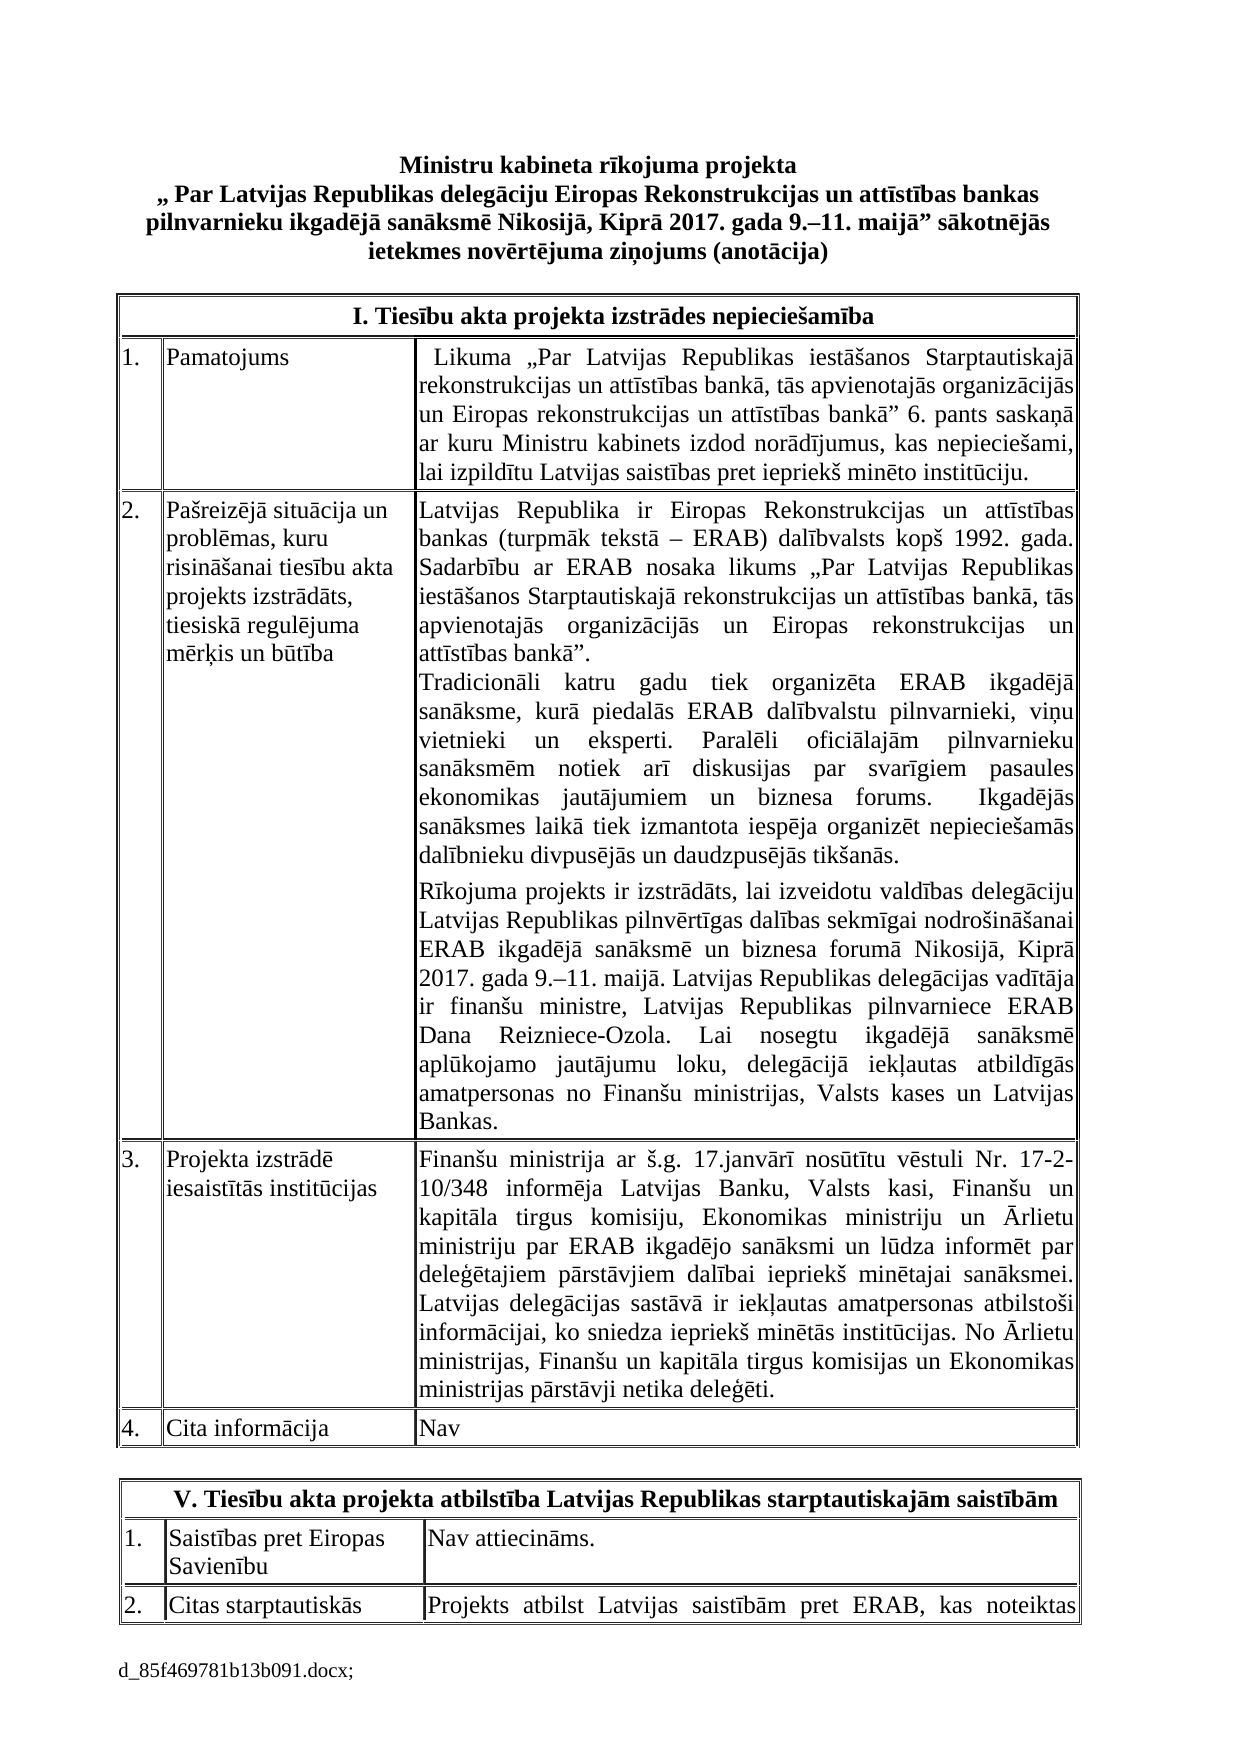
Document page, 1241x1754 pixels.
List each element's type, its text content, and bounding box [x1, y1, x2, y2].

text Ministru kabineta rīkojuma projekta [118, 150, 1078, 179]
table_cell Cita informācija [164, 1410, 414, 1445]
table_header I. Tiesību akta projekta izstrādes nepieciešamība [120, 297, 1076, 335]
table_cell Pašreizējā situācija un problēmas, kuru risināšanai tiesību akta projekts izstrādāts, tiesiskā regulējuma mērķis un būtība [164, 492, 414, 1138]
table_cell [118, 1445, 1078, 1466]
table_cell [165, 1587, 424, 1622]
table_header V. Tiesību akta projekta atbilstība Latvijas Republikas starptautiskajām saistībām [122, 1482, 1079, 1516]
table_cell 2. [120, 489, 161, 1138]
table_cell Pamatojums [164, 339, 414, 488]
table_cell 3. [120, 1138, 161, 1406]
table_cell Finanšu ministrija ar š.g. 17.janvārī nosūtītu vēstuli Nr. 17-2-10/348 informēja Latvijas Banku, Valsts kasi, Finanšu un kapitāla tirgus komisiju, Ekonomikas ministriju un Ārlietu ministriju par ERAB ikgadējo sanāksmi un lūdza informēt par deleģētajiem pārstāvjiem dalībai iepriekš minētajai sanāksmei. Latvijas delegācijas sastāvā ir iekļautas amatpersonas atbilstoši informācijai, ko sniedza iepriekš minētās institūcijas. No Ārlietu ministrijas, Finanšu un kapitāla tirgus komisijas un Ekonomikas ministrijas pārstāvji netika deleģēti. [417, 1138, 1077, 1406]
table_cell 2. [122, 1583, 165, 1622]
table_cell 1. [120, 335, 161, 488]
table_cell Nav [417, 1406, 1077, 1445]
table_cell Nav attiecināms. [424, 1516, 1079, 1583]
table_cell 1. [122, 1516, 165, 1583]
table_cell Likuma „Par Latvijas Republikas iestāšanos Starptautiskajā rekonstrukcijas un attīstības bankā, tās apvienotajās organizācijās un Eiropas rekonstrukcijas un attīstības bankā” 6. pants saskaņā ar kuru Ministru kabinets izdod norādījumus, kas nepieciešami, lai izpildītu Latvijas saistības pret iepriekš minēto institūciju. [417, 335, 1077, 488]
text „ Par Latvijas Republikas delegāciju Eiropas Rekonstrukcijas un attīstības bankas pilnvarnieku ikgadējā sanāksmē Nikosijā, Kiprā 2017. gada 9.–11. maijā” sākotnējās ietekmes novērtējuma ziņojums (anotācija) [118, 179, 1078, 265]
table_cell Latvijas Republika ir Eiropas Rekonstrukcijas un attīstības bankas (turpmāk tekstā – ERAB) dalībvalsts kopš 1992. gada. Sadarbību ar ERAB nosaka likums „Par Latvijas Republikas iestāšanos Starptautiskajā rekonstrukcijas un attīstības bankā, tās apvienotajās organizācijās un Eiropas rekonstrukcijas un attīstības bankā”. Tradicionāli katru gadu tiek organizēta ERAB ikgadējā sanāksme, kurā piedalās ERAB dalībvalstu pilnvarnieki, viņu vietnieki un eksperti. Paralēli oficiālajām pilnvarnieku sanāksmēm notiek arī diskusijas par svarīgiem pasaules ekonomikas jautājumiem un biznesa forums. Ikgadējās sanāksmes laikā tiek izmantota iespēja organizēt nepieciešamās dalībnieku divpusējās un daudzpusējās tikšanās. Rīkojuma projekts ir izstrādāts, lai izveidotu valdības delegāciju Latvijas Republikas pilnvērtīgas dalības sekmīgai nodrošināšanai ERAB ikgadējā sanāksmē un biznesa forumā Nikosijā, Kiprā 2017. gada 9.–11. maijā. Latvijas Republikas delegācijas vadītāja ir finanšu ministre, Latvijas Republikas pilnvarniece ERAB Dana Reizniece-Ozola. Lai nosegtu ikgadējā sanāksmē aplūkojamo jautājumu loku, delegācijā iekļautas atbildīgās amatpersonas no Finanšu ministrijas, Valsts kases un Latvijas Bankas. [417, 489, 1077, 1138]
table_cell Projekta izstrādē iesaistītās institūcijas [164, 1142, 414, 1406]
table_cell 4. [120, 1406, 161, 1445]
table_cell Saistības pret Eiropas Savienību [167, 1520, 423, 1583]
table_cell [424, 1583, 1079, 1622]
